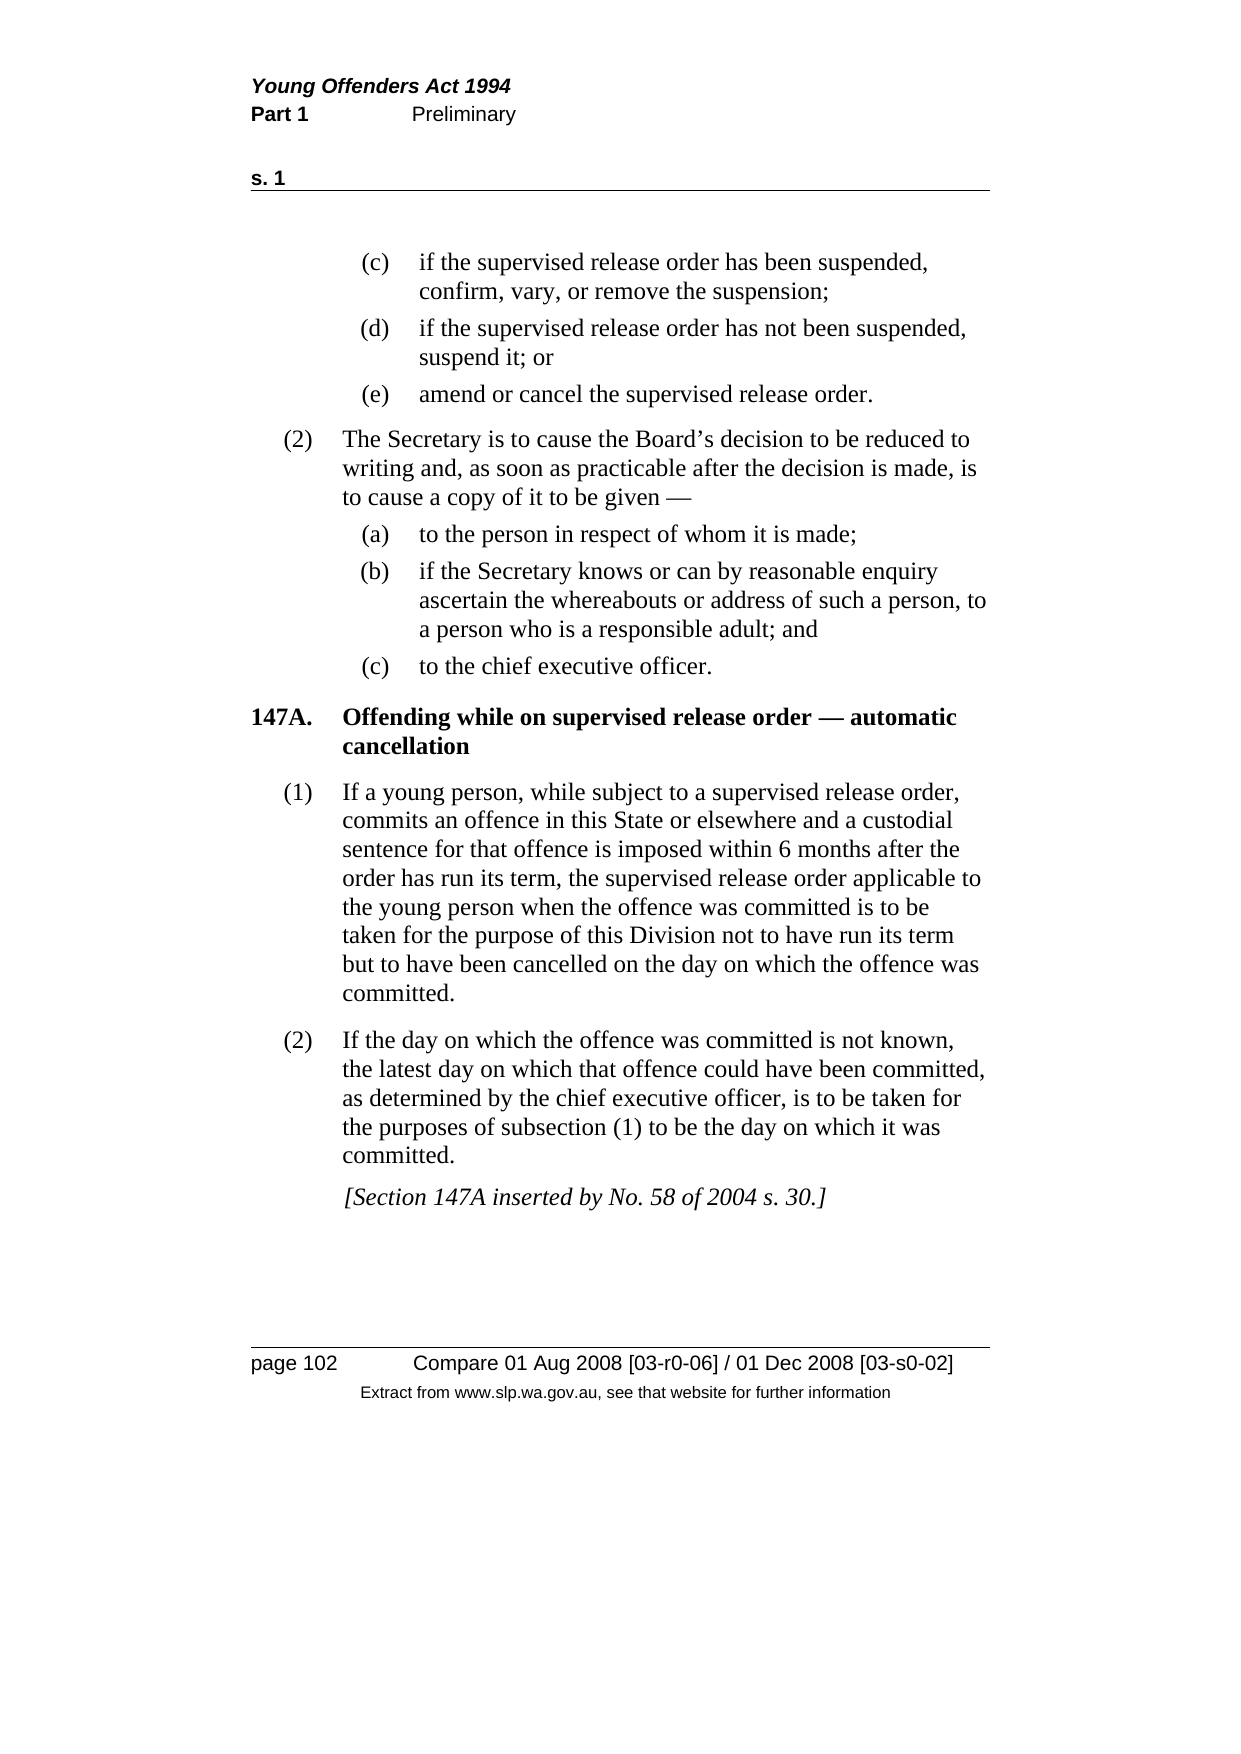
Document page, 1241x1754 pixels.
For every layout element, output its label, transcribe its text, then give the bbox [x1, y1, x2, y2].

text (b) if the Secretary knows or can by reasonable enquiry ascertain the whereabouts or address of such a person, to a person who is a responsible adult; and [251, 556, 990, 642]
text (2) If the day on which the offence was committed is not known, the latest day on which that offence could have been committed, as determined by the chief executive officer, is to be taken for the purposes of subsection (1) to be the day on which it was committed. [251, 1025, 990, 1169]
text (a) to the person in respect of whom it is made; [251, 519, 990, 548]
text (2) The Secretary is to cause the Board’s decision to be reduced to writing and, as soon as practicable after the decision is made, is to cause a copy of it to be given — [251, 424, 990, 511]
text (e) amend or cancel the supervised release order. [251, 379, 990, 408]
text [Section 147A inserted by No. 58 of 2004 s. 30.] [251, 1182, 990, 1210]
text (d) if the supervised release order has not been suspended, suspend it; or [251, 313, 990, 371]
text (c) if the supervised release order has been suspended, confirm, vary, or remove the suspension; [251, 247, 990, 305]
text (c) to the chief executive officer. [251, 651, 990, 679]
subtitle 147A. Offending while on supervised release order — automatic cancellation [251, 702, 990, 760]
text (1) If a young person, while subject to a supervised release order, commits an offence in this State or elsewhere and a custodial sentence for that offence is imposed within 6 months after the order has run its term, the supervised release order applicable to the young person when the offence was committed is to be taken for the purpose of this Division not to have run its term but to have been cancelled on the day on which the offence was committed. [251, 777, 990, 1007]
